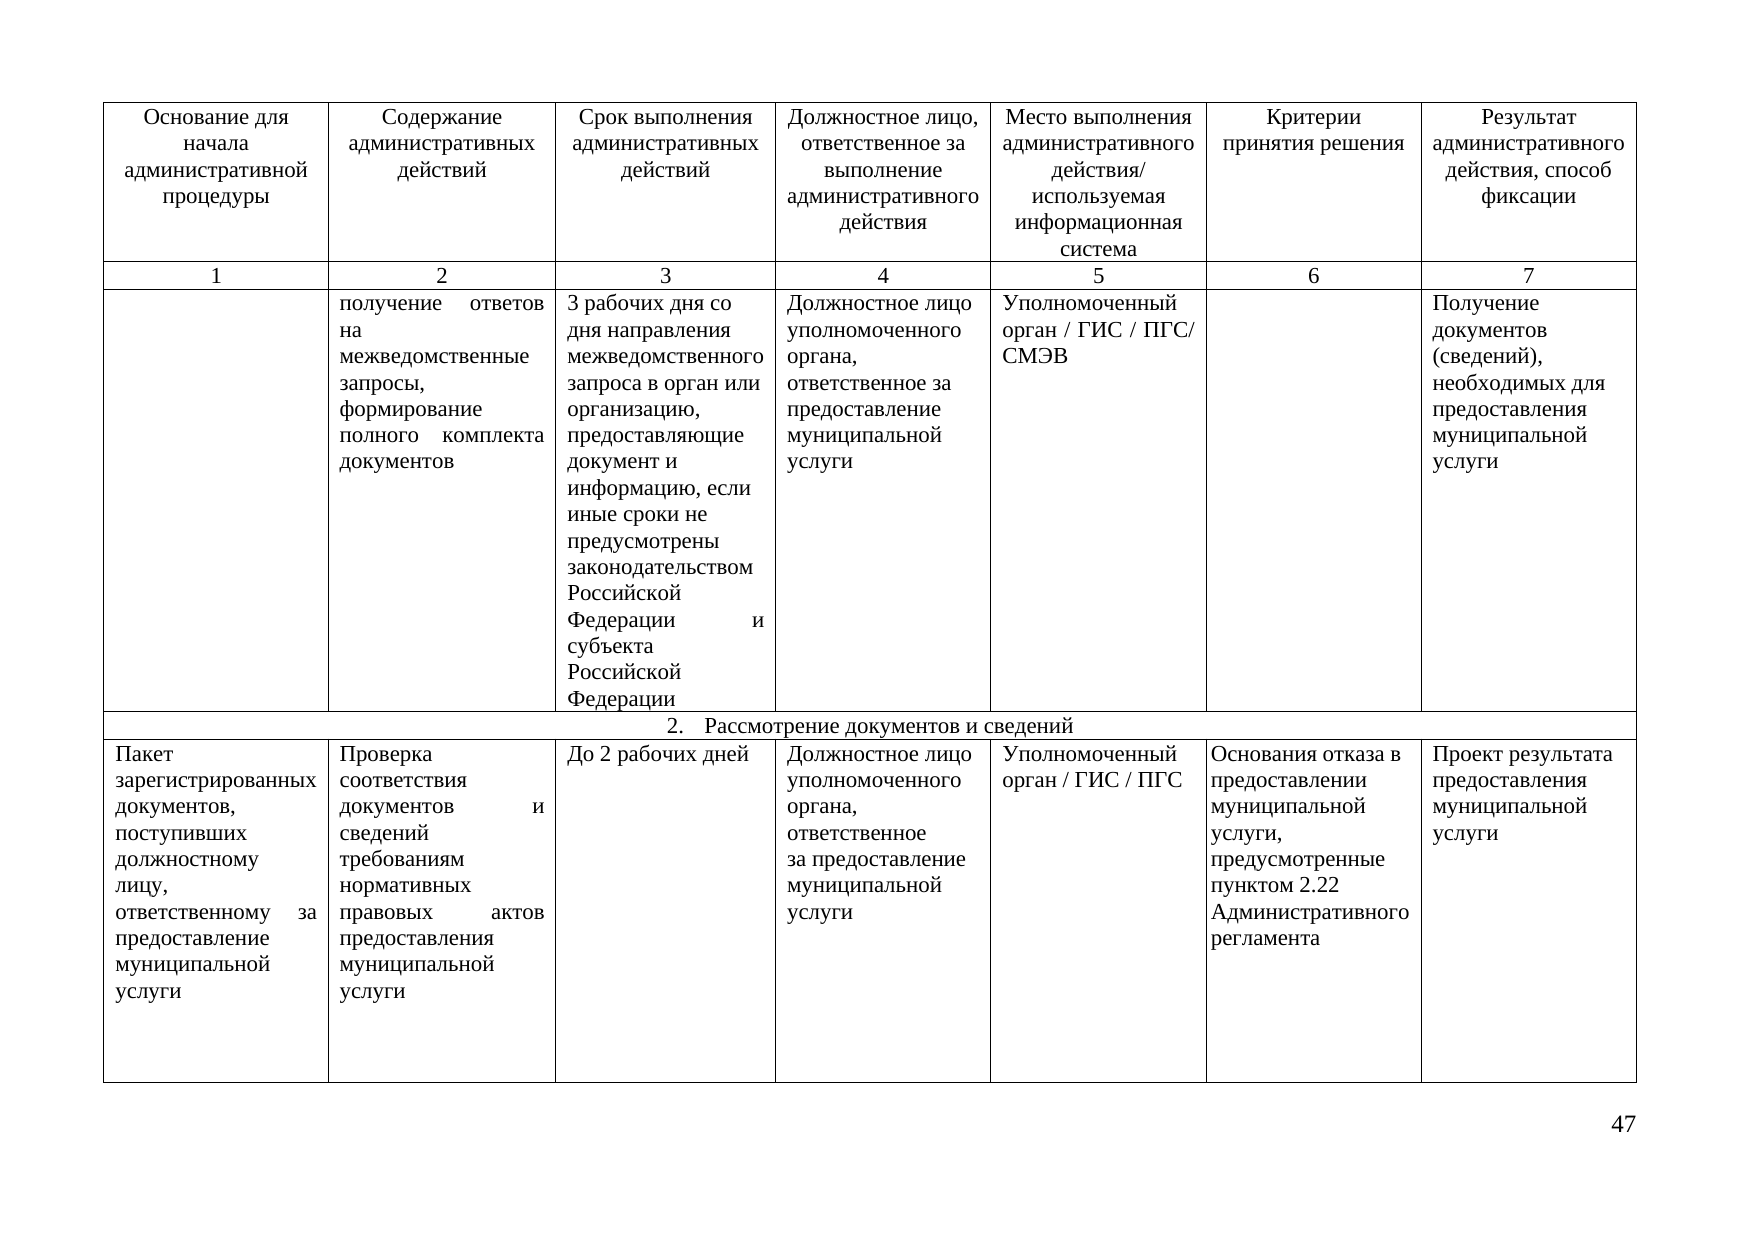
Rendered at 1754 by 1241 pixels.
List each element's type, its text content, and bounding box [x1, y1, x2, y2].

table_cell 3 [556, 262, 775, 288]
table_cell [1207, 290, 1421, 711]
table_cell Проверка соответствия документов и сведений требованиям нормативных правовых актов предоставления муниципальной услуги [329, 740, 555, 1082]
table_header Должностное лицо, ответственное за выполнение административного действия [776, 103, 990, 261]
table_cell Основания отказа в предоставлении муниципальной услуги, предусмотренные пунктом 2.22 Административного регламента [1207, 740, 1421, 1082]
table_cell Должностное лицо уполномоченного органа, ответственное за предоставление муниципальной услуги [776, 290, 990, 711]
table_header Результат административного действия, способ фиксации [1422, 103, 1636, 261]
table_cell Проект результата предоставления муниципальной услуги [1422, 740, 1636, 1082]
table_cell [104, 290, 328, 711]
table_cell 3 рабочих дня со дня направления межведомственного запроса в орган или организацию, предоставляющие документ и информацию, если иные сроки не предусмотрены законодательством Российской Федерации и субъекта Российской Федерации [556, 290, 775, 711]
table_cell Уполномоченный орган / ГИС / ПГС/ СМЭВ [991, 290, 1206, 711]
table_cell Рассмотрение документов и сведений [104, 712, 1636, 738]
table_cell 6 [1207, 262, 1421, 288]
table_cell получение ответов на межведомственные запросы, формирование полного комплекта документов [329, 290, 555, 711]
table_cell 4 [776, 262, 990, 288]
table_header Критерии принятия решения [1207, 103, 1421, 261]
table_cell 5 [991, 262, 1206, 288]
table_header Место выполнения административного действия/ используемая информационная система [991, 103, 1206, 261]
table_cell Уполномоченный орган / ГИС / ПГС [991, 740, 1206, 1082]
table_cell 7 [1422, 262, 1636, 288]
table_header Срок выполнения административных действий [556, 103, 775, 261]
table_cell Получение документов (сведений), необходимых для предоставления муниципальной услуги [1422, 290, 1636, 711]
table_header Основание для начала административной процедуры [104, 103, 328, 261]
table_cell Должностное лицо уполномоченного органа, ответственное за предоставление муниципальной услуги [776, 740, 990, 1082]
table_cell До 2 рабочих дней [556, 740, 775, 1082]
table_header Содержание административных действий [329, 103, 555, 261]
table_cell Пакет зарегистрированных документов, поступивших должностному лицу, ответственному за предоставление муниципальной услуги [104, 740, 328, 1082]
table_cell 1 [104, 262, 328, 288]
table_cell 2 [329, 262, 555, 288]
